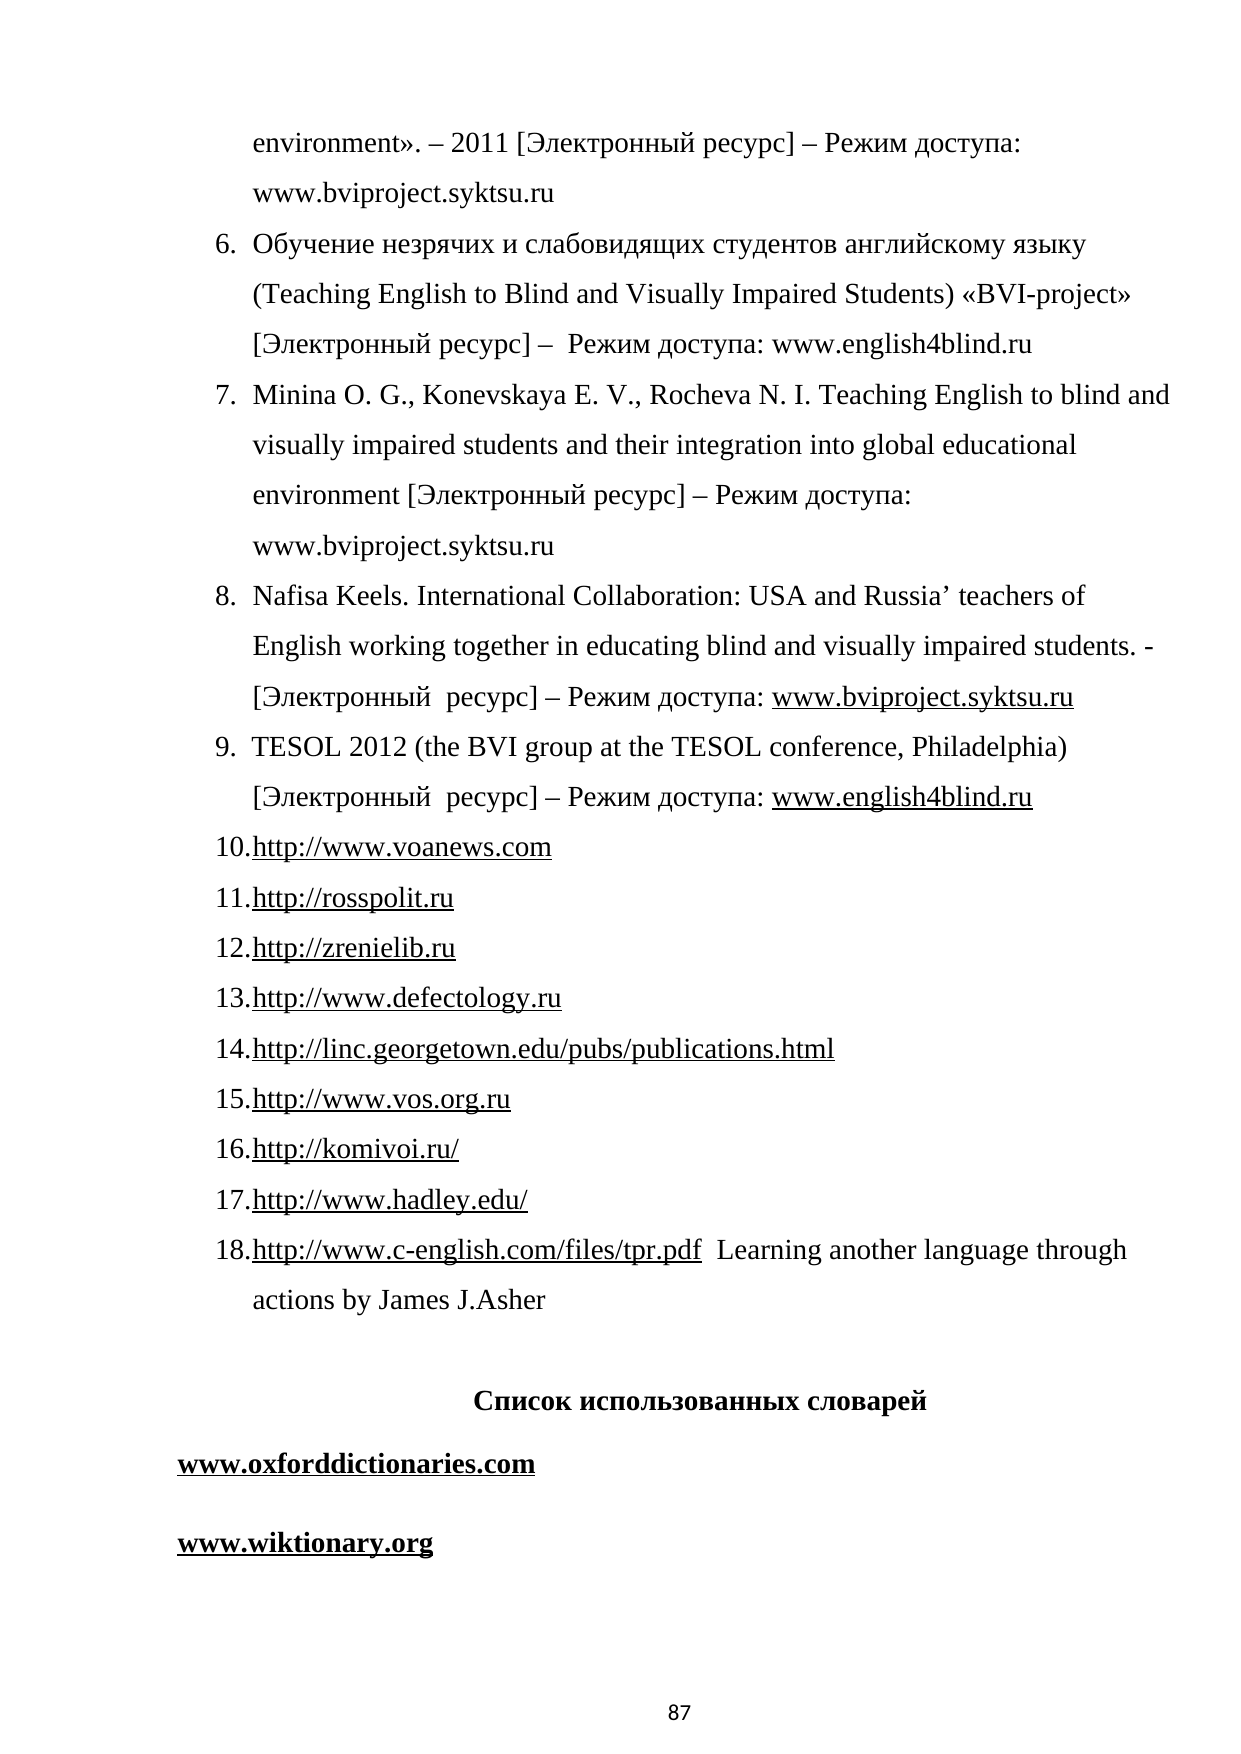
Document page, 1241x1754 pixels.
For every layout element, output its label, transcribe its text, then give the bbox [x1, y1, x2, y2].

text www.wiktionary.org [177, 1525, 1181, 1559]
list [215, 125, 1181, 209]
list http://rosspolit.ru [215, 880, 1181, 913]
list http://www.defectology.ru [215, 981, 1181, 1014]
list http://www.vos.org.ru [215, 1081, 1181, 1115]
list TESOL 2012 (the BVI group at the TESOL conference, Philadelphia) [Электронный ресурс] – Режим доступа: www.english4blind.ru [215, 729, 1181, 813]
list Nafisa Keels. International Collaboration: USA and Russia’ teachers of English working together in educating blind and visually impaired students. - [Электронный ресурс] – Режим доступа: www.bviproject.syktsu.ru [215, 578, 1181, 712]
list http://zrenielib.ru [215, 930, 1181, 964]
list Обучение незрячих и слабовидящих студентов английскому языку (Teaching English to Blind and Visually Impaired Students) «BVI-project» [Электронный ресурс] – Режим доступа: www.english4blind.ru [215, 226, 1181, 360]
list http://www.c-english.com/files/tpr.pdf Learning another language through actions by James J.Asher [215, 1232, 1181, 1316]
list http://linc.georgetown.edu/pubs/publications.html [215, 1031, 1181, 1064]
list Minina O. G., Konevskaya E. V., Rocheva N. I. Teaching English to blind and visually impaired students and their integration into global educational environment [Электронный ресурс] – Режим доступа: www.bviproject.syktsu.ru [215, 377, 1181, 561]
list http://www.hadley.edu/ [215, 1182, 1181, 1215]
text www.oxforddictionaries.com [177, 1446, 1181, 1479]
subtitle Список использованных словарей [219, 1383, 1181, 1417]
list http://komivoi.ru/ [215, 1131, 1181, 1165]
list http://www.voanews.com [215, 829, 1181, 863]
